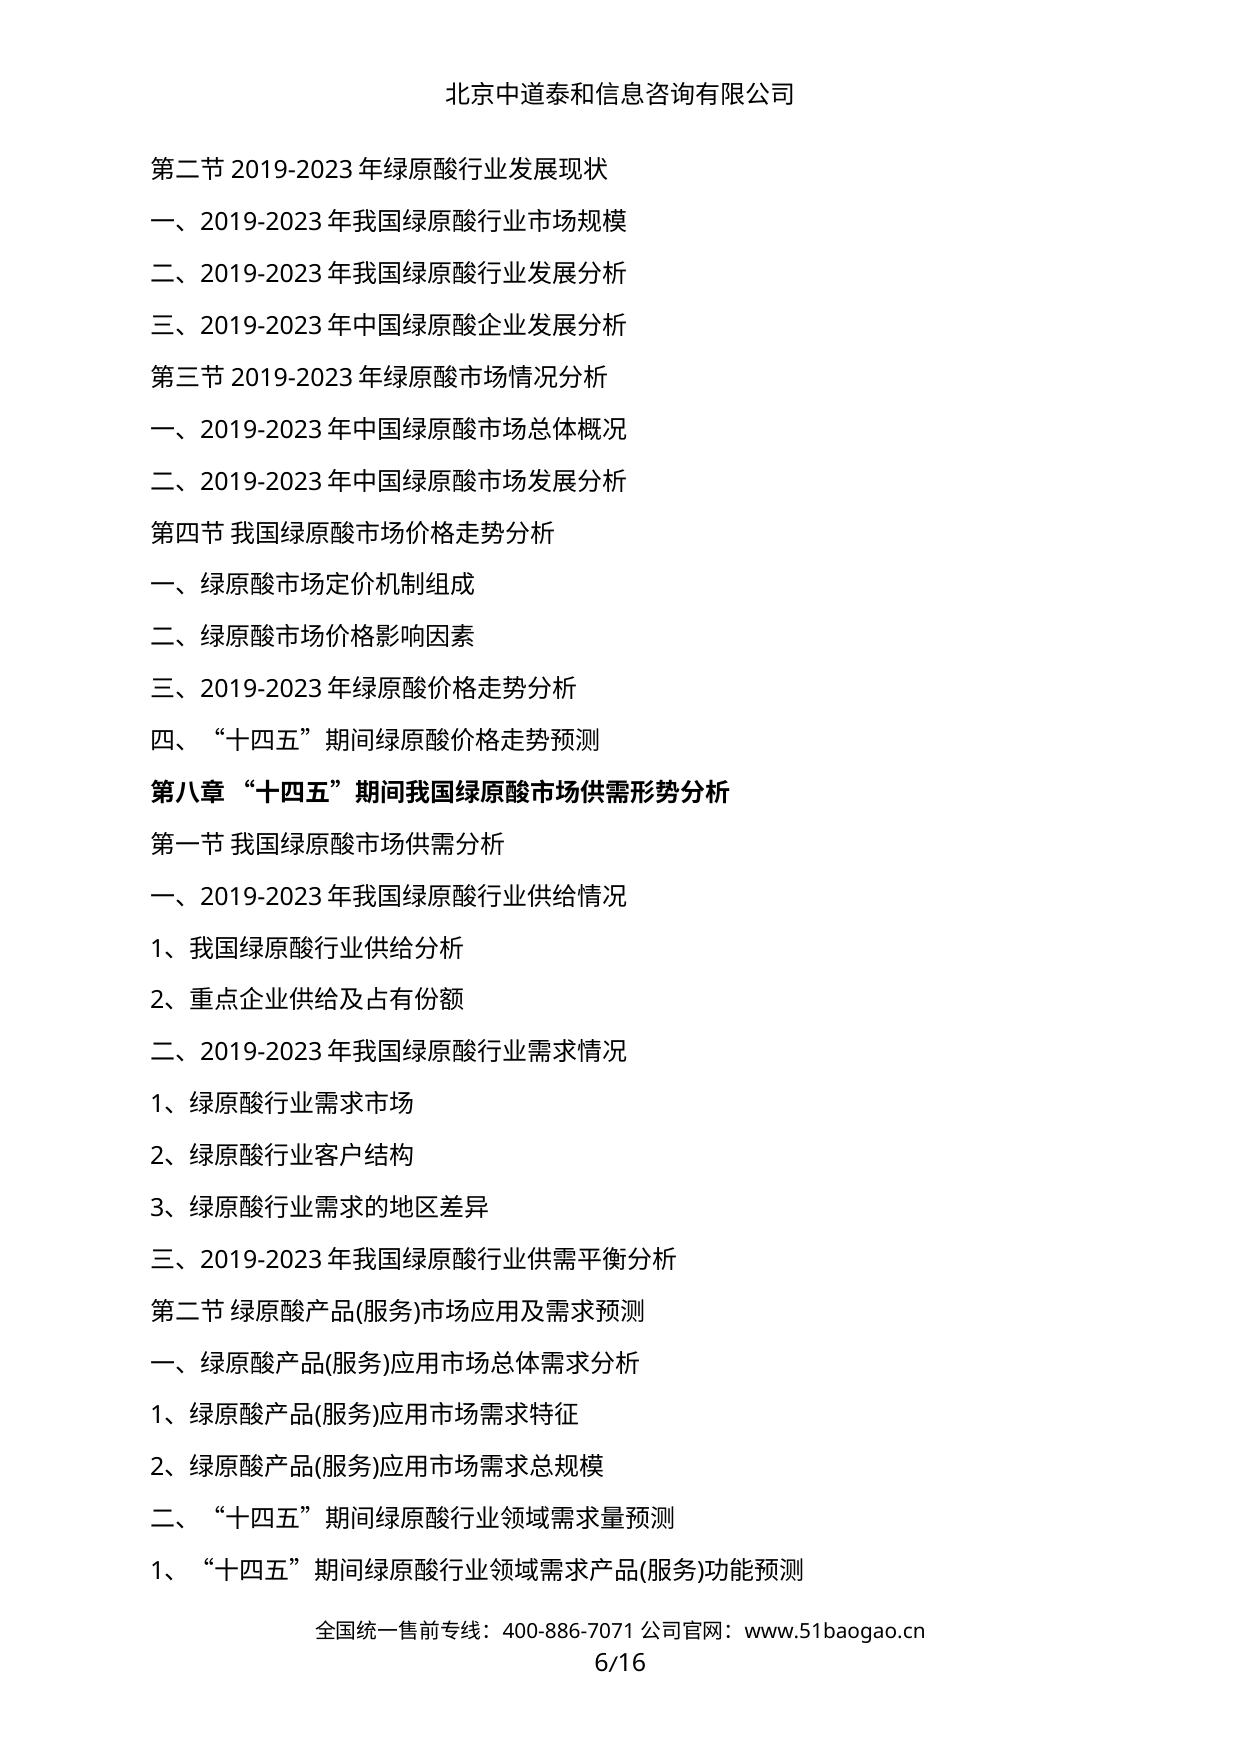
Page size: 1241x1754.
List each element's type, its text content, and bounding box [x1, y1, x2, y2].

text 第二节 绿原酸产品(服务)市场应用及需求预测 [150, 1291, 1090, 1327]
text 一、绿原酸市场定价机制组成 [150, 565, 1090, 601]
text 四、“十四五”期间绿原酸价格走势预测 [150, 721, 1090, 757]
text 一、2019-2023年我国绿原酸行业市场规模 [150, 202, 1090, 238]
text 1、我国绿原酸行业供给分析 [150, 928, 1090, 964]
text 一、2019-2023年我国绿原酸行业供给情况 [150, 876, 1090, 912]
text 1、“十四五”期间绿原酸行业领域需求产品(服务)功能预测 [150, 1551, 1090, 1587]
text 1、绿原酸行业需求市场 [150, 1084, 1090, 1120]
text 三、2019-2023年中国绿原酸企业发展分析 [150, 306, 1090, 342]
text 第二节 2019-2023年绿原酸行业发展现状 [150, 150, 1090, 186]
text 2、重点企业供给及占有份额 [150, 980, 1090, 1016]
text 二、2019-2023年我国绿原酸行业需求情况 [150, 1032, 1090, 1068]
text 1、绿原酸产品(服务)应用市场需求特征 [150, 1395, 1090, 1431]
text 2、绿原酸产品(服务)应用市场需求总规模 [150, 1447, 1090, 1483]
text 3、绿原酸行业需求的地区差异 [150, 1187, 1090, 1224]
text 二、2019-2023年我国绿原酸行业发展分析 [150, 254, 1090, 290]
text 二、绿原酸市场价格影响因素 [150, 617, 1090, 653]
text 一、绿原酸产品(服务)应用市场总体需求分析 [150, 1343, 1090, 1379]
text 第一节 我国绿原酸市场供需分析 [150, 824, 1090, 861]
text 一、2019-2023年中国绿原酸市场总体概况 [150, 409, 1090, 446]
text 二、“十四五”期间绿原酸行业领域需求量预测 [150, 1499, 1090, 1535]
text 三、2019-2023年我国绿原酸行业供需平衡分析 [150, 1239, 1090, 1276]
text 第四节 我国绿原酸市场价格走势分析 [150, 513, 1090, 549]
text 三、2019-2023年绿原酸价格走势分析 [150, 669, 1090, 705]
text 第八章 “十四五”期间我国绿原酸市场供需形势分析 [150, 772, 1090, 809]
text 二、2019-2023年中国绿原酸市场发展分析 [150, 461, 1090, 497]
text 第三节 2019-2023年绿原酸市场情况分析 [150, 357, 1090, 394]
text 2、绿原酸行业客户结构 [150, 1136, 1090, 1172]
